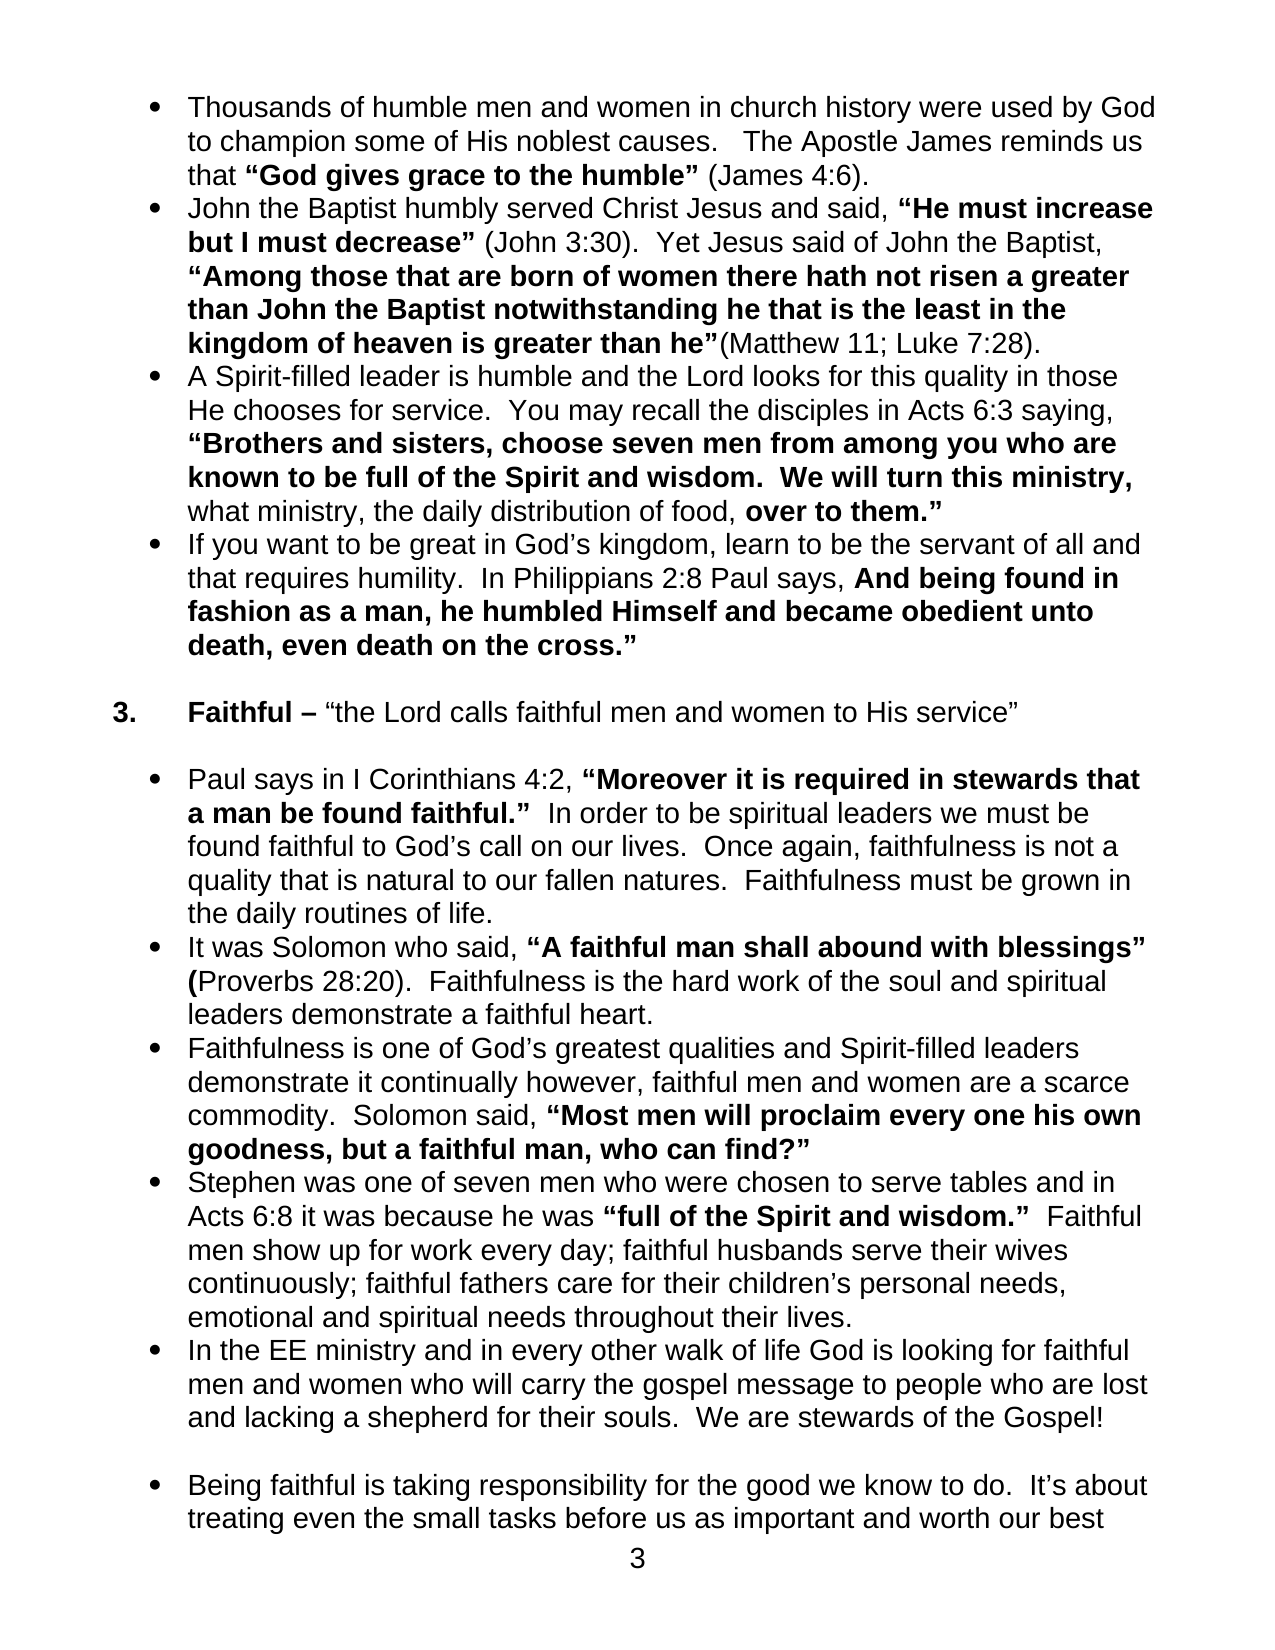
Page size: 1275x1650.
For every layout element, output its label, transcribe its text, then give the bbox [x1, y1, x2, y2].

list If you want to be great in God’s kingdom, learn to be the servant of all and that requires humility. In Philippians 2:8 Paul says, And being found in fashion as a man, he humbled Himself and became obedient unto death, even death on the cross.” [150, 527, 1162, 662]
list Stephen was one of seven men who were chosen to serve tables and in Acts 6:8 it was because he was “full of the Spirit and wisdom.” Faithful men show up for work every day; faithful husbands serve their wives continuously; faithful fathers care for their children’s personal needs, emotional and spiritual needs throughout their lives. [150, 1165, 1162, 1333]
text 3. Faithful – “the Lord calls faithful men and women to His service” [112, 695, 1162, 729]
list A Spirit-filled leader is humble and the Lord looks for this quality in those He chooses for service. You may recall the disciples in Acts 6:3 saying, “Brothers and sisters, choose seven men from among you who are known to be full of the Spirit and wisdom. We will turn this ministry, what ministry, the daily distribution of food, over to them.” [150, 359, 1162, 527]
list It was Solomon who said, “A faithful man shall abound with blessings” (Proverbs 28:20). Faithfulness is the hard work of the soul and spiritual leaders demonstrate a faithful heart. [150, 930, 1162, 1031]
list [150, 1468, 1162, 1535]
list In the EE ministry and in every other walk of life God is looking for faithful men and women who will carry the gospel message to people who are lost and lacking a shepherd for their souls. We are stewards of the Gospel! [150, 1333, 1162, 1434]
list Thousands of humble men and women in church history were used by God to champion some of His noblest causes. The Apostle James reminds us that “God gives grace to the humble” (James 4:6). [150, 91, 1162, 191]
list Faithfulness is one of God’s greatest qualities and Spirit-filled leaders demonstrate it continually however, faithful men and women are a scarce commodity. Solomon said, “Most men will proclaim every one his own goodness, but a faithful man, who can find?” [150, 1031, 1162, 1165]
list John the Baptist humbly served Christ Jesus and said, “He must increase but I must decrease” (John 3:30). Yet Jesus said of John the Baptist, “Among those that are born of women there hath not risen a greater than John the Baptist notwithstanding he that is the least in the kingdom of heaven is greater than he”(Matthew 11; Luke 7:28). [150, 191, 1162, 359]
list Paul says in I Corinthians 4:2, “Moreover it is required in stewards that a man be found faithful.” In order to be spiritual leaders we must be found faithful to God’s call on our lives. Once again, faithfulness is not a quality that is natural to our fallen natures. Faithfulness must be grown in the daily routines of life. [150, 762, 1162, 930]
